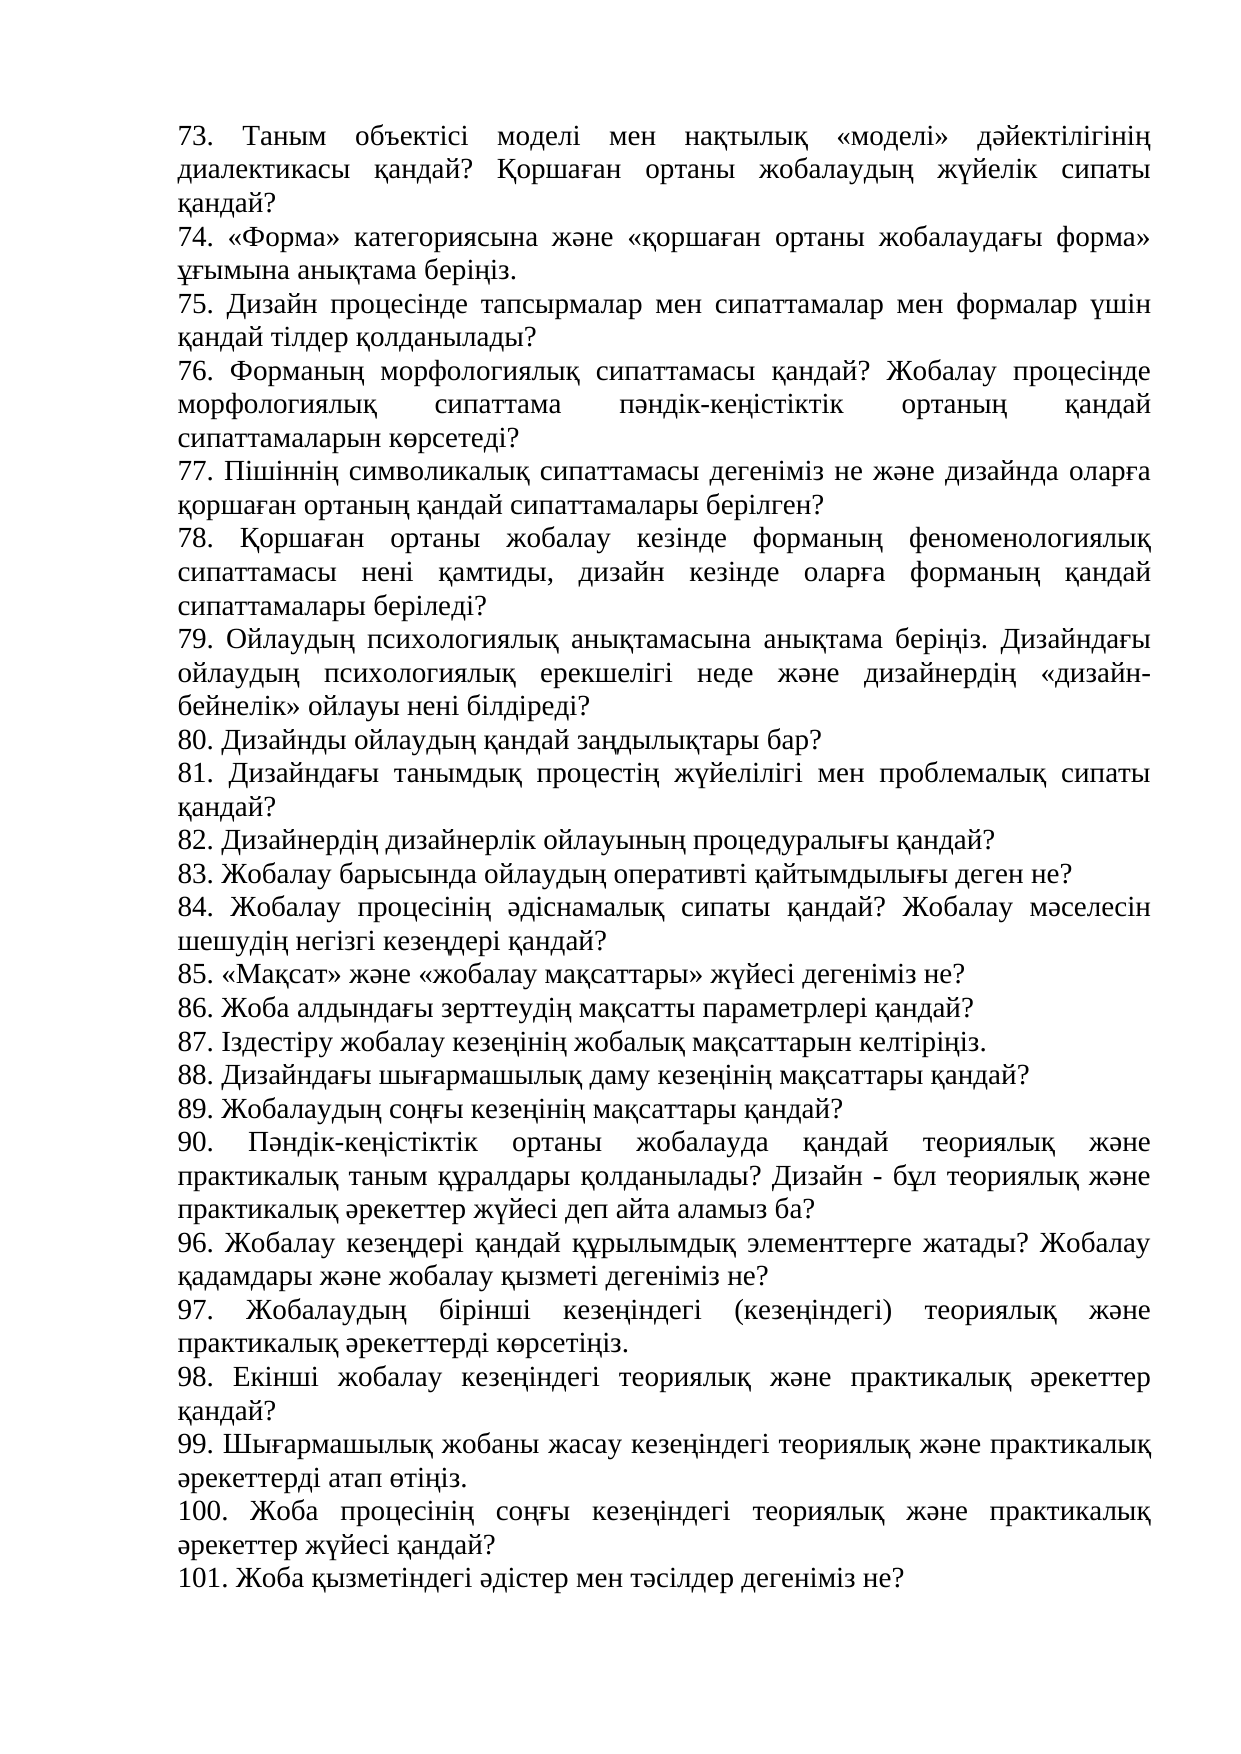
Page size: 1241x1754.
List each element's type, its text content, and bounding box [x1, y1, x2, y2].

text 84. Жобалау процесінің әдіснамалық сипаты қандай? Жобалау мәселесін шешудің негізгі кезеңдері қандай? [177, 889, 1152, 957]
text 77. Пішіннің символикалық сипаттамасы дегеніміз не және дизайнда оларға қоршаған ортаның қандай сипаттамалары берілген? [177, 453, 1152, 521]
text 90. Пәндік-кеңістіктік ортаны жобалауда қандай теориялық және практикалық таным құралдары қолданылады? Дизайн - бұл теориялық және практикалық әрекеттер жүйесі деп айта аламыз ба? [177, 1124, 1152, 1225]
text 86. Жоба алдындағы зерттеудің мақсатты параметрлері қандай? [177, 990, 1152, 1024]
text 98. Екінші жобалау кезеңіндегі теориялық және практикалық әрекеттер қандай? [177, 1359, 1152, 1426]
text 80. Дизайнды ойлаудың қандай заңдылықтары бар? [177, 722, 1152, 755]
text 100. Жоба процесінің соңғы кезеңіндегі теориялық және практикалық әрекеттер жүйесі қандай? [177, 1493, 1152, 1560]
text 87. Іздестіру жобалау кезеңінің жобалық мақсаттарын келтіріңіз. [177, 1024, 1152, 1057]
text 81. Дизайндағы танымдық процестің жүйелілігі мен проблемалық сипаты қандай? [177, 755, 1152, 822]
text 96. Жобалау кезеңдері қандай құрылымдық элементтерге жатады? Жобалау қадамдары және жобалау қызметі дегеніміз не? [177, 1225, 1152, 1292]
text 75. Дизайн процесінде тапсырмалар мен сипаттамалар мен формалар үшін қандай тілдер қолданылады? [177, 286, 1152, 353]
text 78. Қоршаған ортаны жобалау кезінде форманың феноменологиялық сипаттамасы нені қамтиды, дизайн кезінде оларға форманың қандай сипаттамалары беріледі? [177, 521, 1152, 621]
text 79. Ойлаудың психологиялық анықтамасына анықтама беріңіз. Дизайндағы ойлаудың психологиялық ерекшелігі неде және дизайнердің «дизайн-бейнелік» ойлауы нені білдіреді? [177, 621, 1152, 722]
text 76. Форманың морфологиялық сипаттамасы қандай? Жобалау процесінде морфологиялық сипаттама пәндік-кеңістіктік ортаның қандай сипаттамаларын көрсетеді? [177, 353, 1152, 453]
text 85. «Мақсат» және «жобалау мақсаттары» жүйесі дегеніміз не? [177, 957, 1152, 990]
text 89. Жобалаудың соңғы кезеңінің мақсаттары қандай? [177, 1091, 1152, 1124]
text 82. Дизайнердің дизайнерлік ойлауының процедуралығы қандай? [177, 822, 1152, 856]
text 74. «Форма» категориясына және «қоршаған ортаны жобалаудағы форма» ұғымына анықтама беріңіз. [177, 219, 1152, 286]
text 83. Жобалау барысында ойлаудың оперативті қайтымдылығы деген не? [177, 856, 1152, 889]
text 99. Шығармашылық жобаны жасау кезеңіндегі теориялық және практикалық әрекеттерді атап өтіңіз. [177, 1426, 1152, 1493]
text 73. Таным объектісі моделі мен нақтылық «моделі» дәйектілігінің диалектикасы қандай? Қоршаған ортаны жобалаудың жүйелік сипаты қандай? [177, 118, 1152, 219]
text 88. Дизайндағы шығармашылық даму кезеңінің мақсаттары қандай? [177, 1057, 1152, 1091]
text 97. Жобалаудың бірінші кезеңіндегі (кезеңіндегі) теориялық және практикалық әрекеттерді көрсетіңіз. [177, 1292, 1152, 1359]
text 101. Жоба қызметіндегі әдістер мен тәсілдер дегеніміз не? [177, 1560, 1152, 1594]
